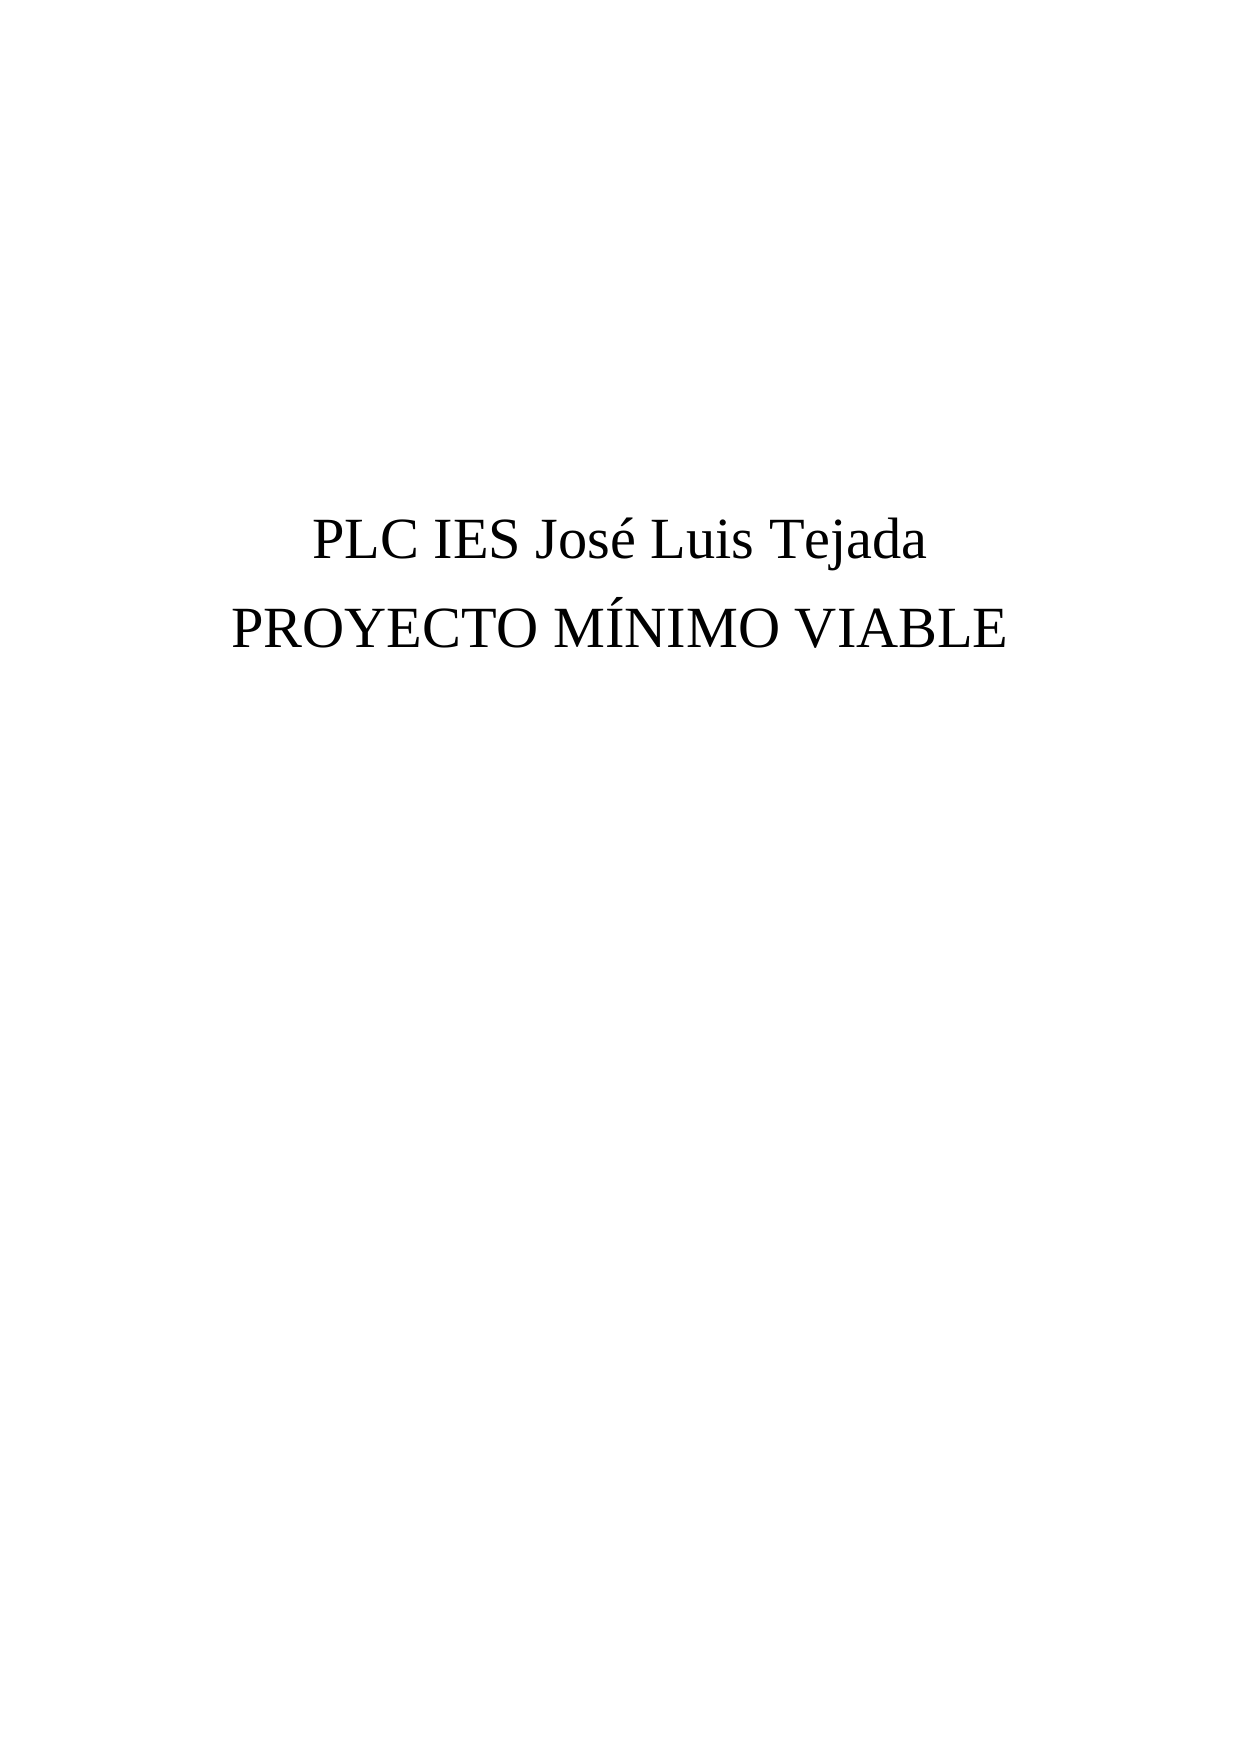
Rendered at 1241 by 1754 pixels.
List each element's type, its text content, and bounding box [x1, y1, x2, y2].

text PROYECTO MÍNIMO VIABLE [177, 593, 1063, 660]
text PLC IES José Luis Tejada [177, 504, 1063, 571]
